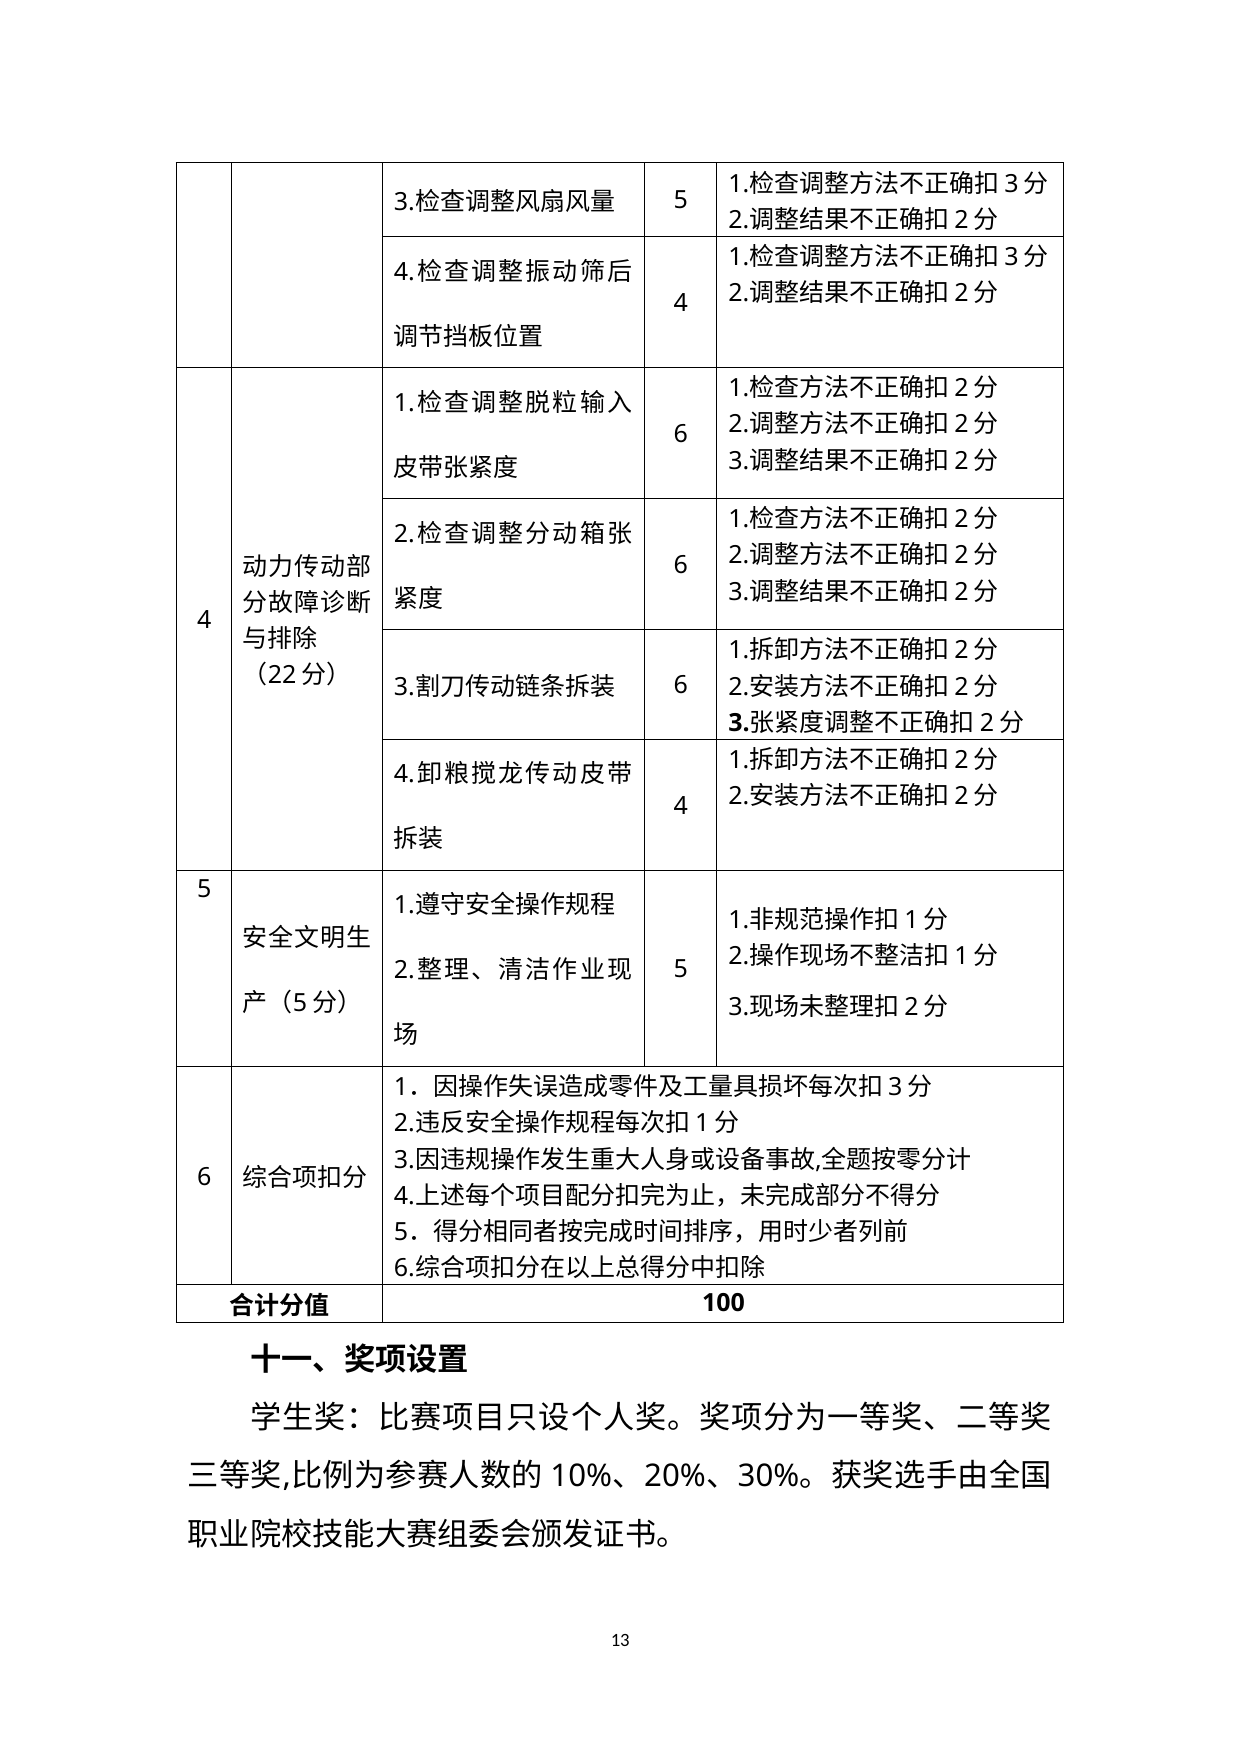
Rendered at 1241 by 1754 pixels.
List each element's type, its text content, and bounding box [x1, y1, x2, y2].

table_cell 1.检查调整方法不正确扣3分 2.调整结果不正确扣2分 [717, 237, 1063, 367]
text 十一、奖项设置 [187, 1323, 1053, 1382]
table_cell 4.检查调整振动筛后调节挡板位置 [383, 237, 644, 367]
table_cell 100 [383, 1285, 1063, 1322]
table_cell 拆卸方法不正确扣2分 安装方法不正确扣2分 张紧度调整不正确扣2分 [717, 630, 1063, 738]
table_cell 6 [177, 1067, 231, 1284]
table_cell 综合项扣分 [232, 1067, 382, 1284]
table_cell 1.检查调整脱粒输入皮带张紧度 [383, 368, 644, 498]
table_cell 5 [645, 871, 716, 1066]
table_cell 2.检查调整分动箱张紧度 [383, 499, 644, 629]
table_cell 1.非规范操作扣1分 2.操作现场不整洁扣1分 3.现场未整理扣2分 [717, 871, 1063, 1066]
table_cell 3.割刀传动链条拆装 [383, 630, 644, 738]
table_cell 3.检查调整风扇风量 [383, 163, 644, 236]
table_cell 6 [645, 630, 716, 738]
text 学生奖：比赛项目只设个人奖。奖项分为一等奖、二等奖、三等奖,比例为参赛人数的10%、20%、30%。获奖选手由全国职业院校技能大赛组委会颁发证书。 [187, 1382, 1053, 1557]
table_cell 4 [177, 368, 231, 869]
table_cell 1.检查方法不正确扣2分 2.调整方法不正确扣2分 3.调整结果不正确扣2分 [717, 499, 1063, 629]
table_cell 1．因操作失误造成零件及工量具损坏每次扣3分 2.违反安全操作规程每次扣1分 3.因违规操作发生重大人身或设备事故,全题按零分计 4.上述每个项目配分扣完为止，未完成部分不得分 5．得分相同者按完成时间排序，用时少者列前 6.综合项扣分在以上总得分中扣除 [383, 1067, 1063, 1284]
table_cell 5 [177, 871, 231, 1066]
table_cell 6 [645, 368, 716, 498]
table_cell 安全文明生产（5分） [232, 871, 382, 1066]
table_cell 1.检查调整方法不正确扣3分 2.调整结果不正确扣2分 [717, 163, 1063, 236]
table_cell 检查方法不正确扣2分 调整方法不正确扣2分 3.调整结果不正确扣2分 [717, 368, 1063, 498]
table_cell 1.拆卸方法不正确扣2分 2.安装方法不正确扣2分 [717, 740, 1063, 869]
table_cell 1.遵守安全操作规程 2.整理、清洁作业现场 [383, 871, 644, 1066]
table_cell 合计分值 [177, 1285, 382, 1322]
table_cell 4 [645, 237, 716, 367]
table_cell 5 [645, 163, 716, 236]
table_cell 动力传动部分故障诊断与排除 （22分） [232, 368, 382, 869]
table_cell 6 [645, 499, 716, 629]
table_cell 4.卸粮搅龙传动皮带拆装 [383, 740, 644, 869]
table_cell 4 [645, 740, 716, 869]
